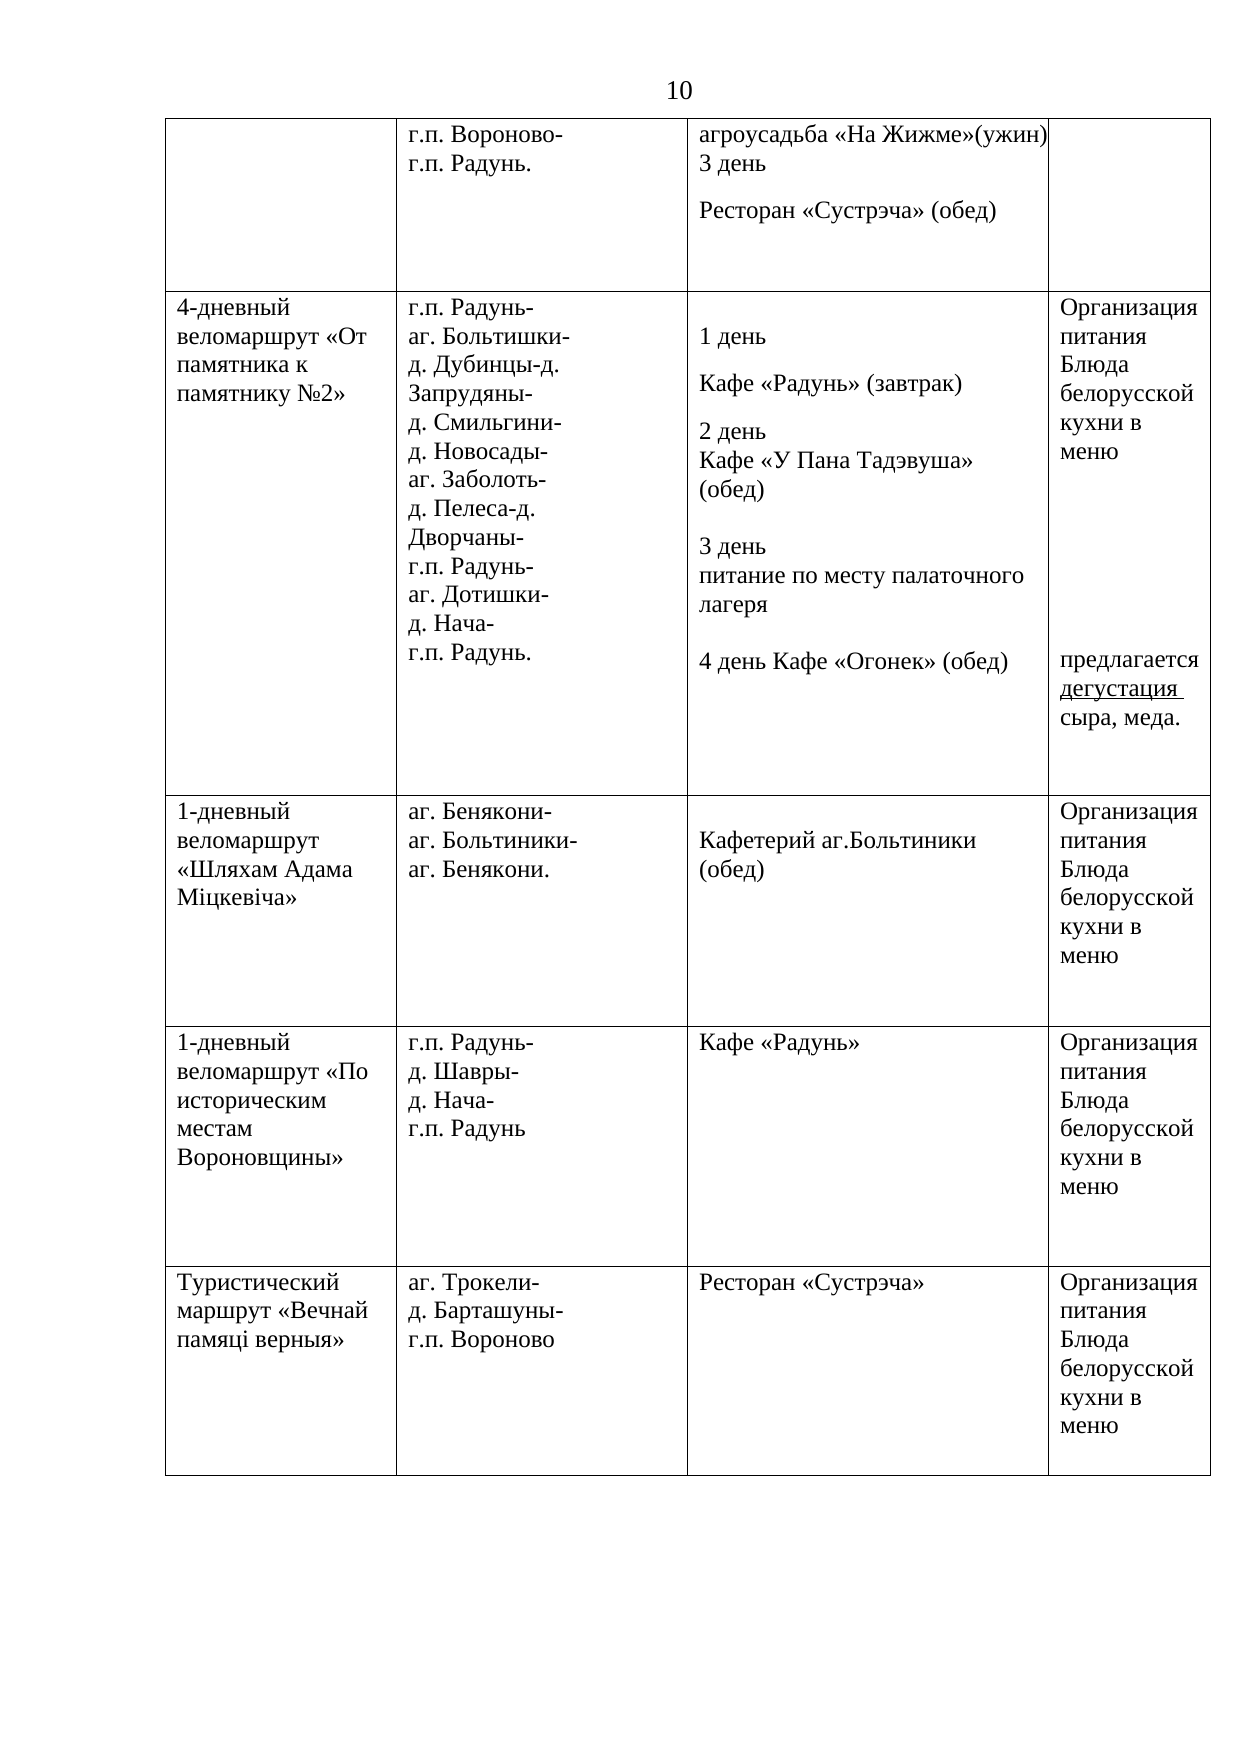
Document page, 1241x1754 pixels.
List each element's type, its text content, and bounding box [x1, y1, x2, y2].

table_cell г.п. Радунь- аг. Больтишки- д. Дубинцы-д. Запрудяны- д. Смильгини- д. Новосады- аг. Заболоть- д. Пелеса-д. Дворчаны- г.п. Радунь- аг. Дотишки- д. Нача- г.п. Радунь. [397, 292, 687, 795]
table_cell аг. Бенякони- аг. Больтиники- аг. Бенякони. [397, 796, 687, 1026]
table_cell Кафетерий аг.Больтиники (обед) [688, 796, 1048, 1026]
table_cell Ресторан «Сустрэча» [688, 1267, 1048, 1475]
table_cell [688, 119, 1048, 291]
table_cell Организация питания Блюда белорусской кухни в меню [1049, 1267, 1210, 1475]
table_cell Кафе «Радунь» [688, 1027, 1048, 1266]
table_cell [397, 119, 687, 291]
table_cell 1 день Кафе «Радунь» (завтрак) 2 день Кафе «У Пана Тадэвуша» (обед) 3 день питание по месту палаточного лагеря 4 день Кафе «Огонек» (обед) [688, 292, 1048, 795]
table_cell 4-дневный веломаршрут «От памятника к памятнику №2» [166, 292, 396, 795]
table_cell г.п. Радунь- д. Шавры- д. Нача- г.п. Радунь [397, 1027, 687, 1266]
table_cell 1-дневный веломаршрут «По историческим местам Вороновщины» [166, 1027, 396, 1266]
table_cell Организация питания Блюда белорусской кухни в меню [1049, 796, 1210, 1026]
table_cell аг. Трокели- д. Барташуны- г.п. Вороново [397, 1267, 687, 1475]
table_cell Организация питания Блюда белорусской кухни в меню [1049, 1027, 1210, 1266]
table_cell Организация питания Блюда белорусской кухни в меню предлагается дегустация сыра, меда. [1049, 292, 1210, 795]
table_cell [1049, 119, 1210, 291]
table_cell Туристический маршрут «Вечнай памяці верныя» [166, 1267, 396, 1475]
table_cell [166, 119, 396, 291]
table_cell 1-дневный веломаршрут «Шляхам Адама Міцкевіча» [166, 796, 396, 1026]
